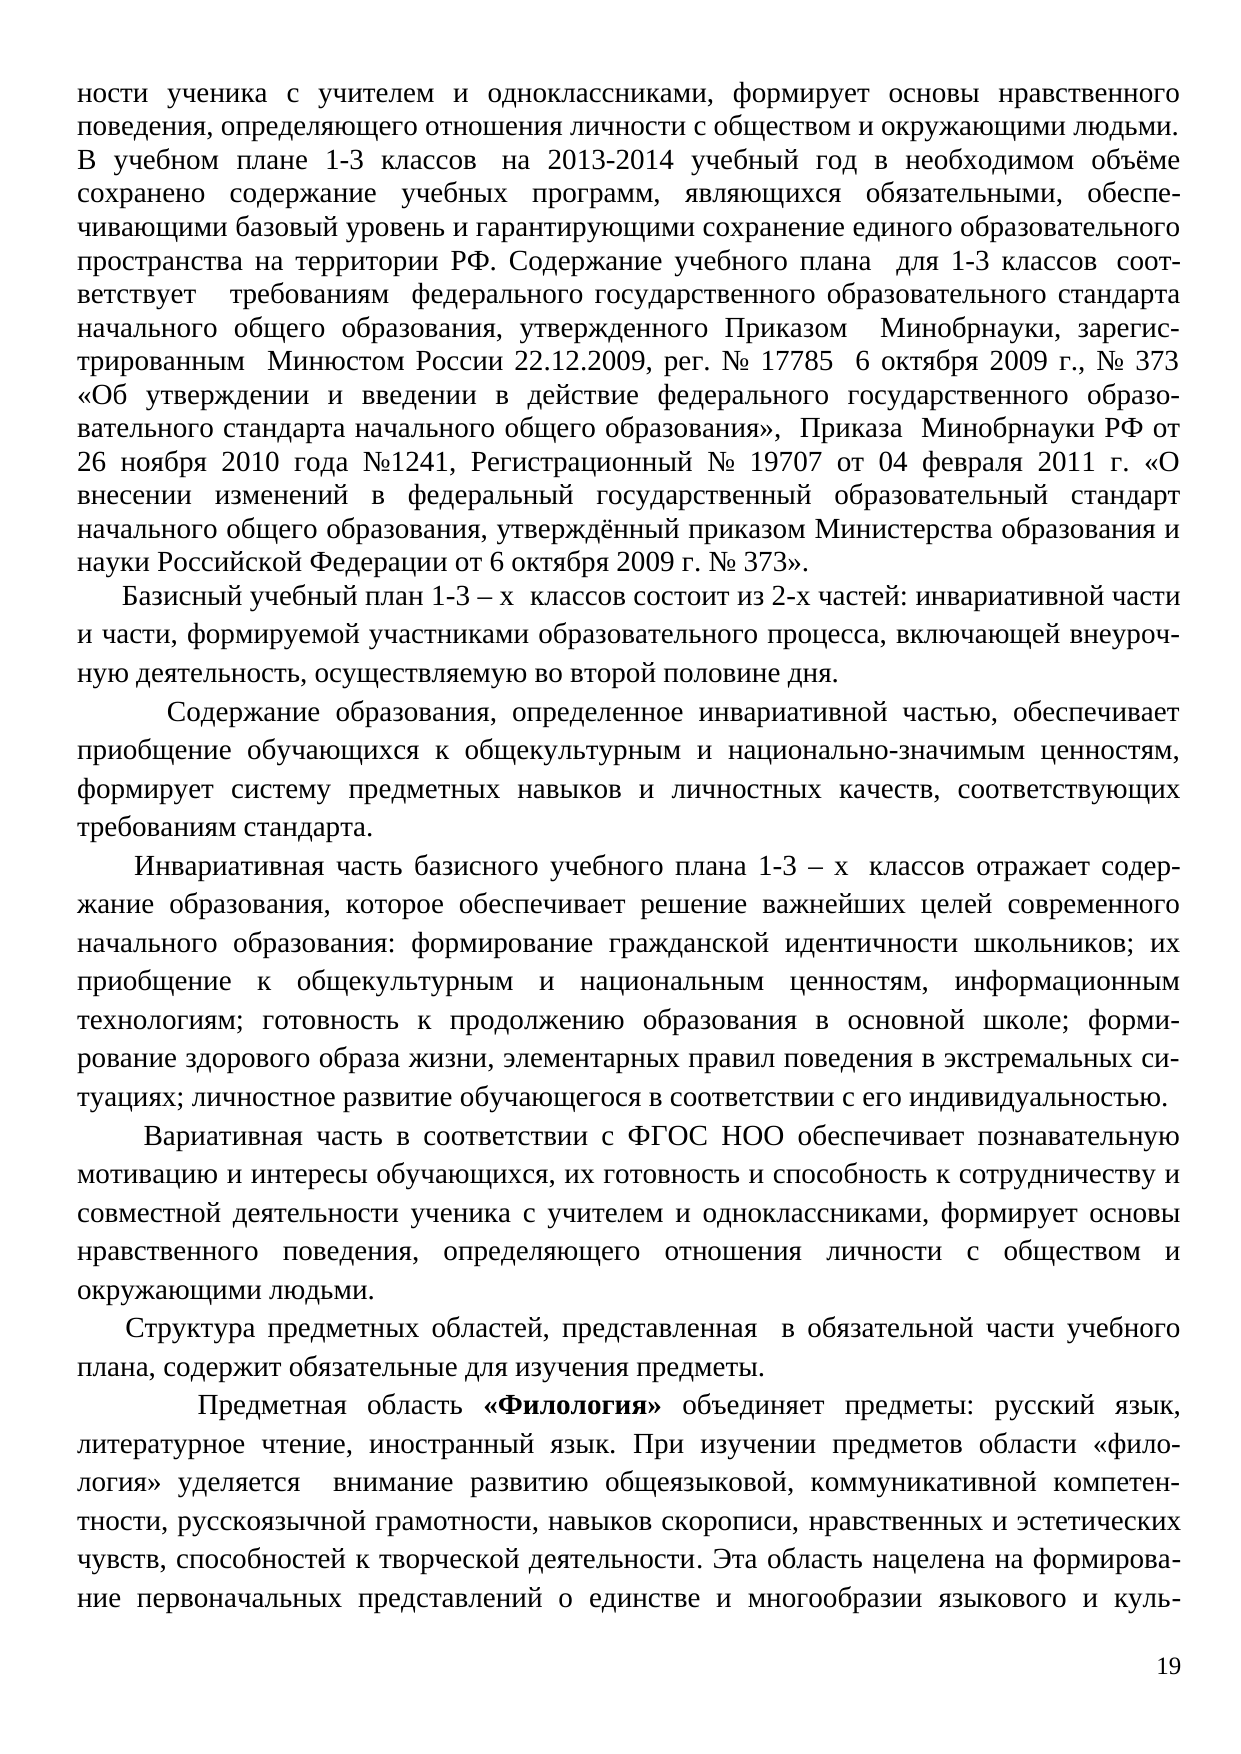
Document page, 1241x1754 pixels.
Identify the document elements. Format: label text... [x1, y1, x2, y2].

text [77, 1387, 1181, 1614]
text В учебном плане 1-3 классов на 2013-2014 учебный год в необходимом объёме сохранено содержание учебных программ, являющихся обязательными, обеспе-чивающими базовый уровень и гарантирующими сохранение единого образовательного пространства на территории РФ. Содержание учебного плана для 1-3 классов соот-ветствует требованиям федерального государственного образовательного стандарта начального общего образования, утвержденного Приказом Минобрнауки, зарегис-трированным Минюстом России 22.12.2009, рег. № 17785 6 октября 2009 г., № 373 «Об утверждении и введении в действие федерального государственного образо-вательного стандарта начального общего образования», Приказа Минобрнауки РФ от 26 ноября 2010 года №1241, Регистрационный № 19707 от 04 февраля 2011 г. «О внесении изменений в федеральный государственный образовательный стандарт начального общего образования, утверждённый приказом Министерства образования и науки Российской Федерации от 6 октября 2009 г. № 373». [77, 142, 1181, 578]
text Вариативная часть в соответствии с ФГОС НОО обеспечивает познавательную мотивацию и интересы обучающихся, их готовность и способность к сотрудничеству и совместной деятельности ученика с учителем и одноклассниками, формирует основы нравственного поведения, определяющего отношения личности с обществом и окружающими людьми. [77, 1118, 1181, 1305]
text Базисный учебный план 1-3 – х классов состоит из 2-х частей: инвариативной части и части, формируемой участниками образовательного процесса, включающей внеуроч-ную деятельность, осуществляемую во второй половине дня. [77, 578, 1181, 689]
text Инвариативная часть базисного учебного плана 1-3 – х классов отражает содер-жание образования, которое обеспечивает решение важнейших целей современного начального образования: формирование гражданской идентичности школьников; их приобщение к общекультурным и национальным ценностям, информационным технологиям; готовность к продолжению образования в основной школе; форми-рование здорового образа жизни, элементарных правил поведения в экстремальных си-туациях; личностное развитие обучающегося в соответствии с его индивидуальностью. [77, 848, 1181, 1113]
text Содержание образования, определенное инвариативной частью, обеспечивает приобщение обучающихся к общекультурным и национально-значимым ценностям, формирует систему предметных навыков и личностных качеств, соответствующих требованиям стандарта. [77, 694, 1181, 843]
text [77, 75, 1181, 142]
text Структура предметных областей, представленная в обязательной части учебного плана, содержит обязательные для изучения предметы. [77, 1310, 1181, 1382]
